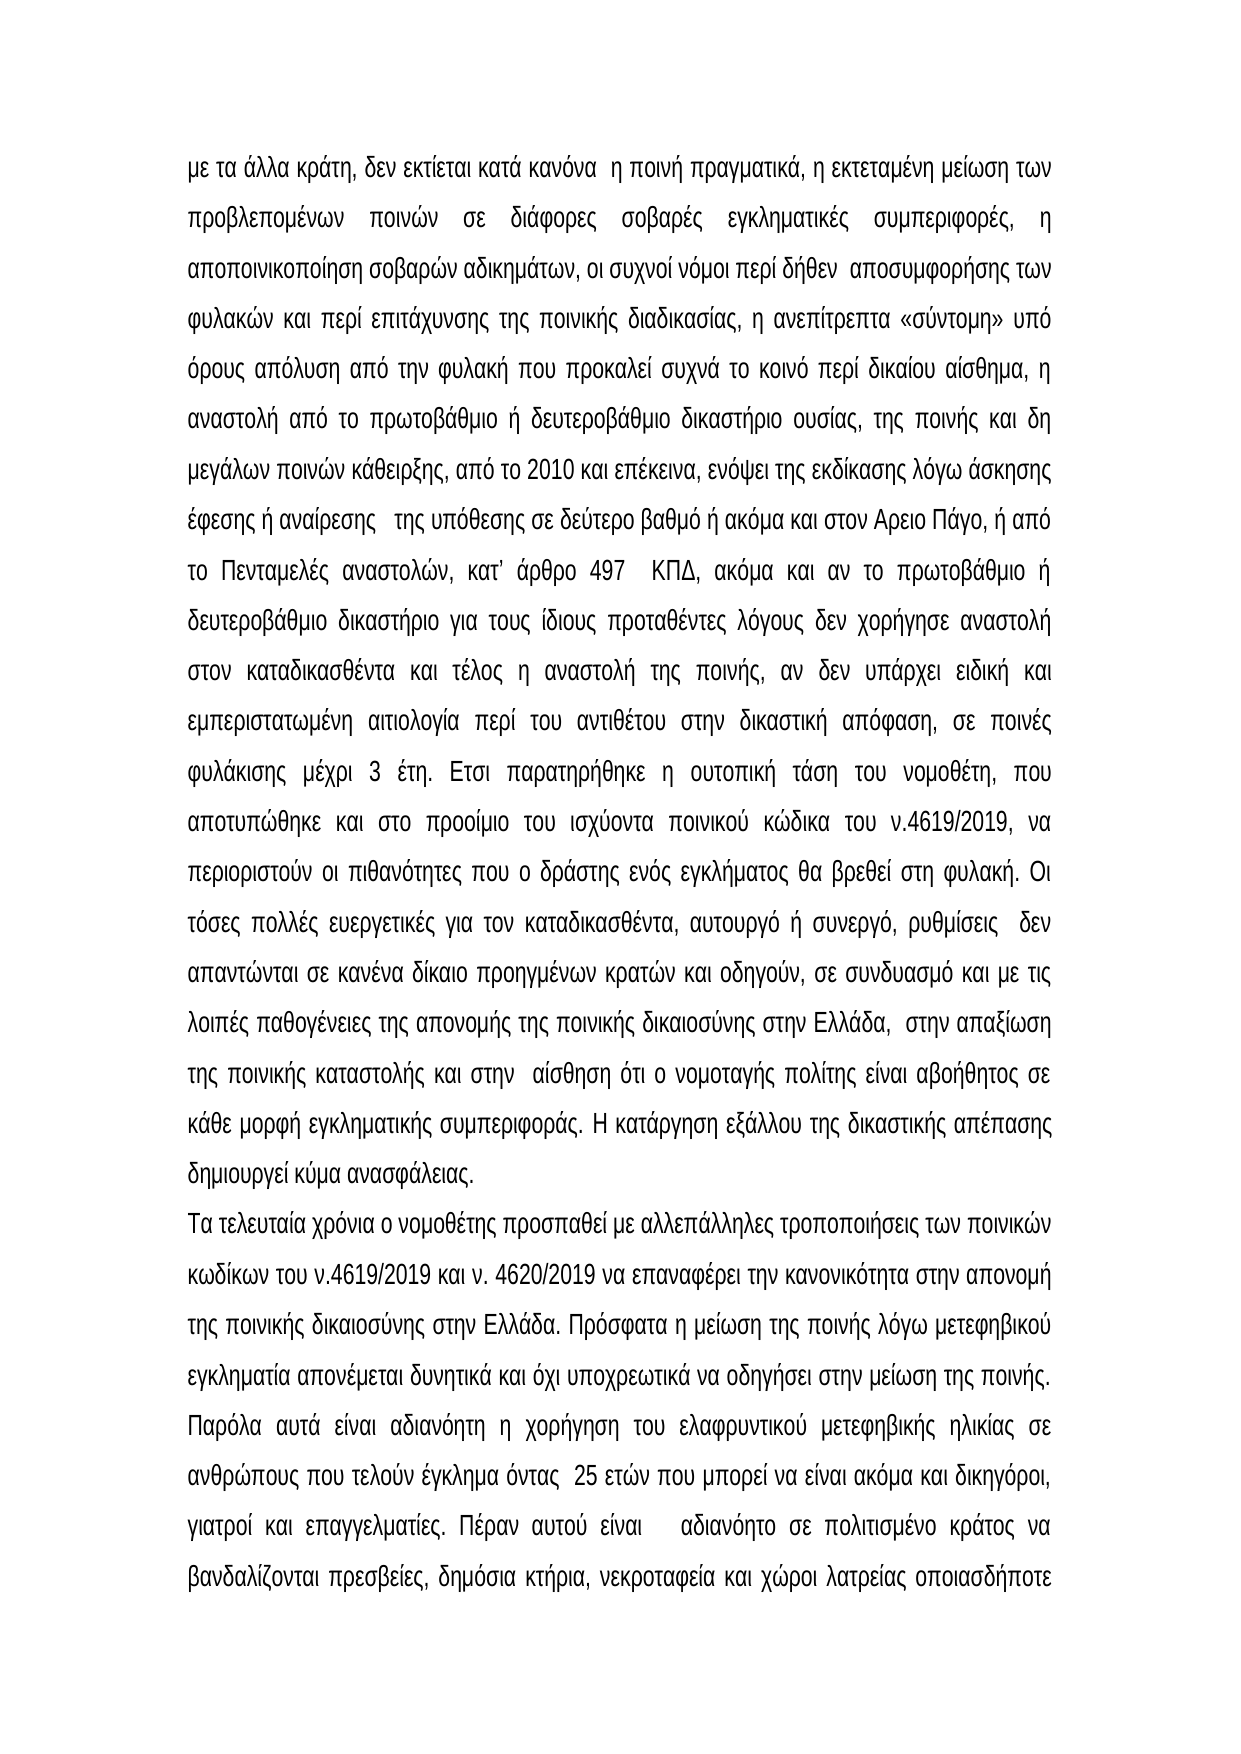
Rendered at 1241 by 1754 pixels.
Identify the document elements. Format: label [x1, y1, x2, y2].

text [187, 1207, 1053, 1592]
text [187, 150, 1053, 1190]
